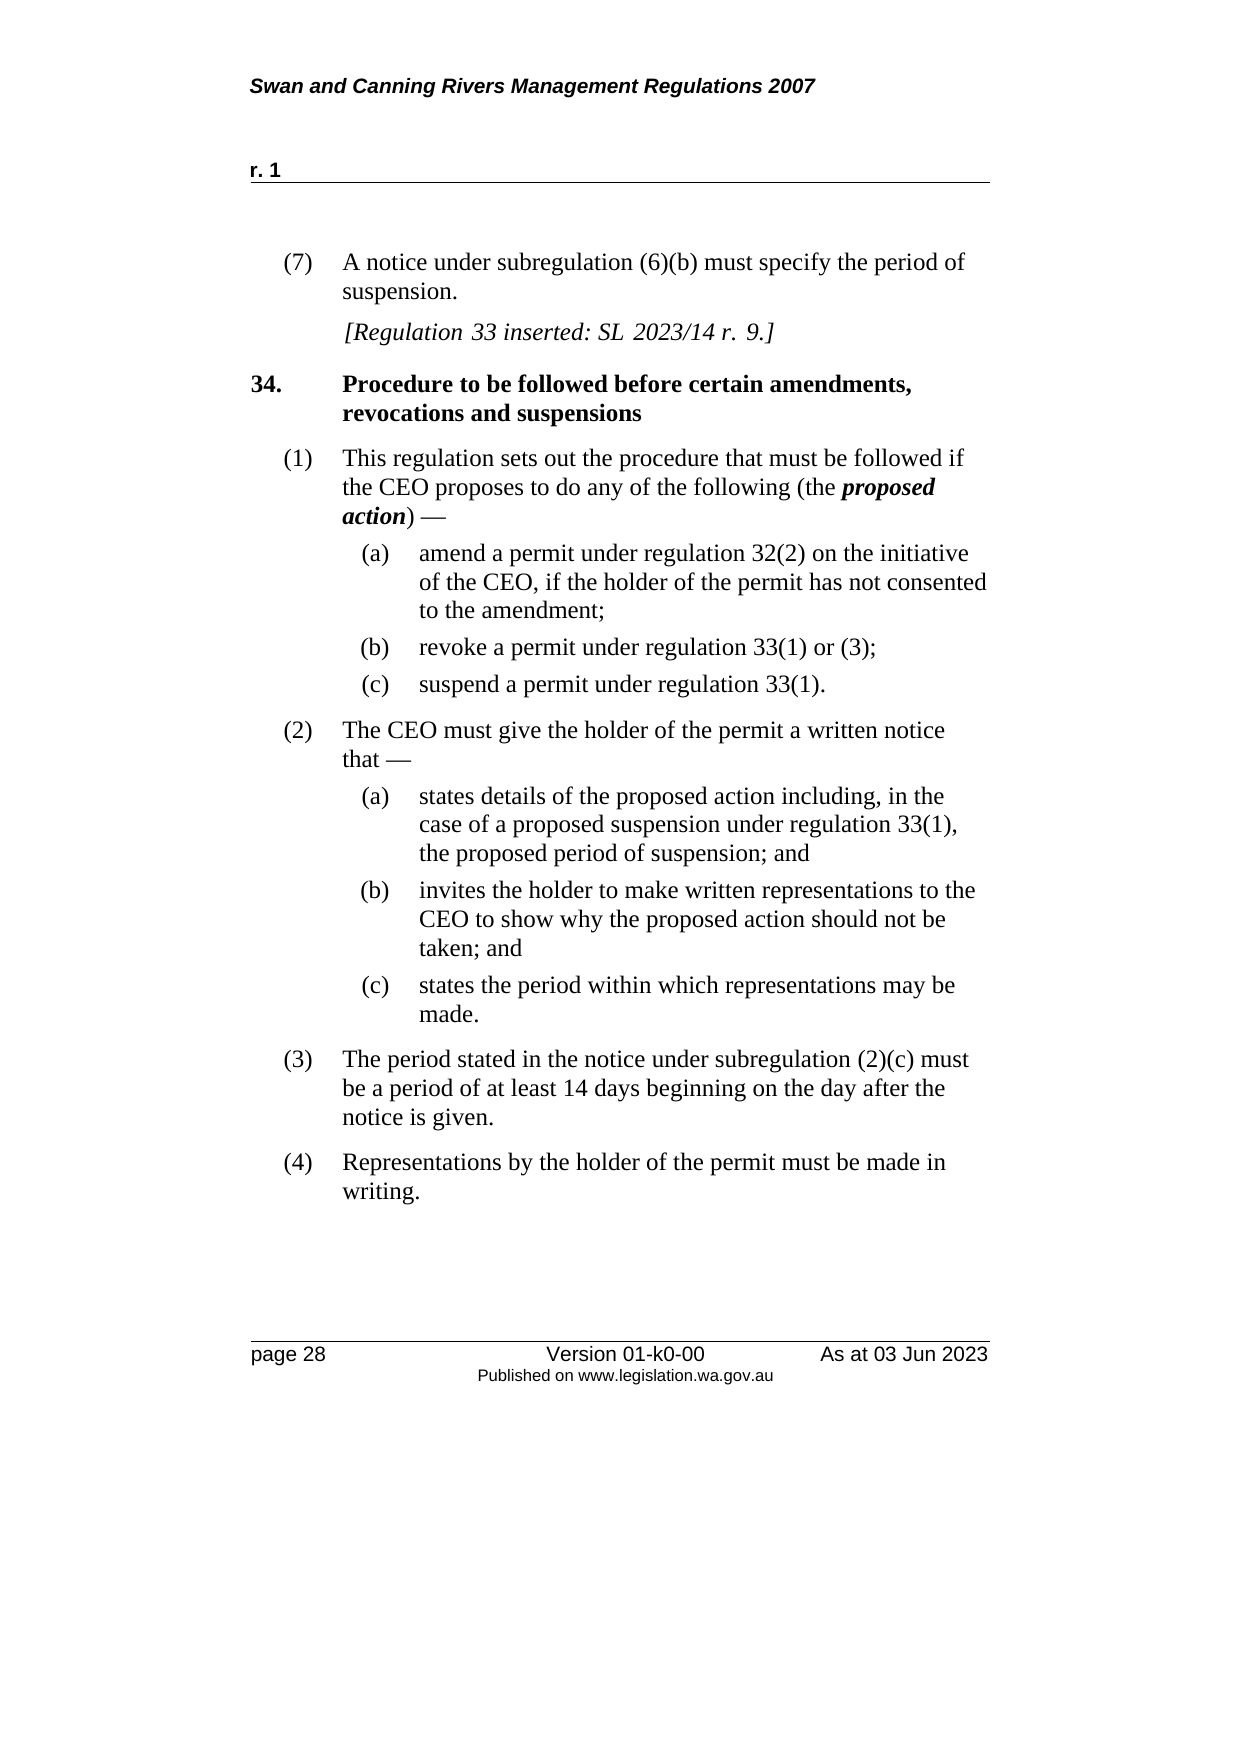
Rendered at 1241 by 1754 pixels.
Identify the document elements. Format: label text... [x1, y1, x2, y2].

text (1) This regulation sets out the procedure that must be followed if the CEO proposes to do any of the following (the proposed action) — [251, 443, 990, 529]
text (b) revoke a permit under regulation 33(1) or (3); [251, 632, 990, 661]
text (3) The period stated in the notice under subregulation (2)(c) must be a period of at least 14 days beginning on the day after the notice is given. [251, 1044, 990, 1130]
text (4) Representations by the holder of the permit must be made in writing. [251, 1147, 990, 1204]
text (2) The CEO must give the holder of the permit a written notice that — [251, 715, 990, 772]
text (c) states the period within which representations may be made. [251, 970, 990, 1027]
text (a) amend a permit under regulation 32(2) on the initiative of the CEO, if the holder of the permit has not consented to the amendment; [251, 538, 990, 624]
text (a) states details of the proposed action including, in the case of a proposed suspension under regulation 33(1), the proposed period of suspension; and [251, 781, 990, 867]
subtitle 34. Procedure to be followed before certain amendments, revocations and suspensions [251, 369, 990, 427]
text (7) A notice under subregulation (6)(b) must specify the period of suspension. [251, 247, 990, 305]
text [Regulation 33 inserted: SL 2023/14 r. 9.] [251, 317, 990, 346]
text (b) invites the holder to make written representations to the CEO to show why the proposed action should not be taken; and [251, 875, 990, 962]
text (c) suspend a permit under regulation 33(1). [251, 669, 990, 698]
